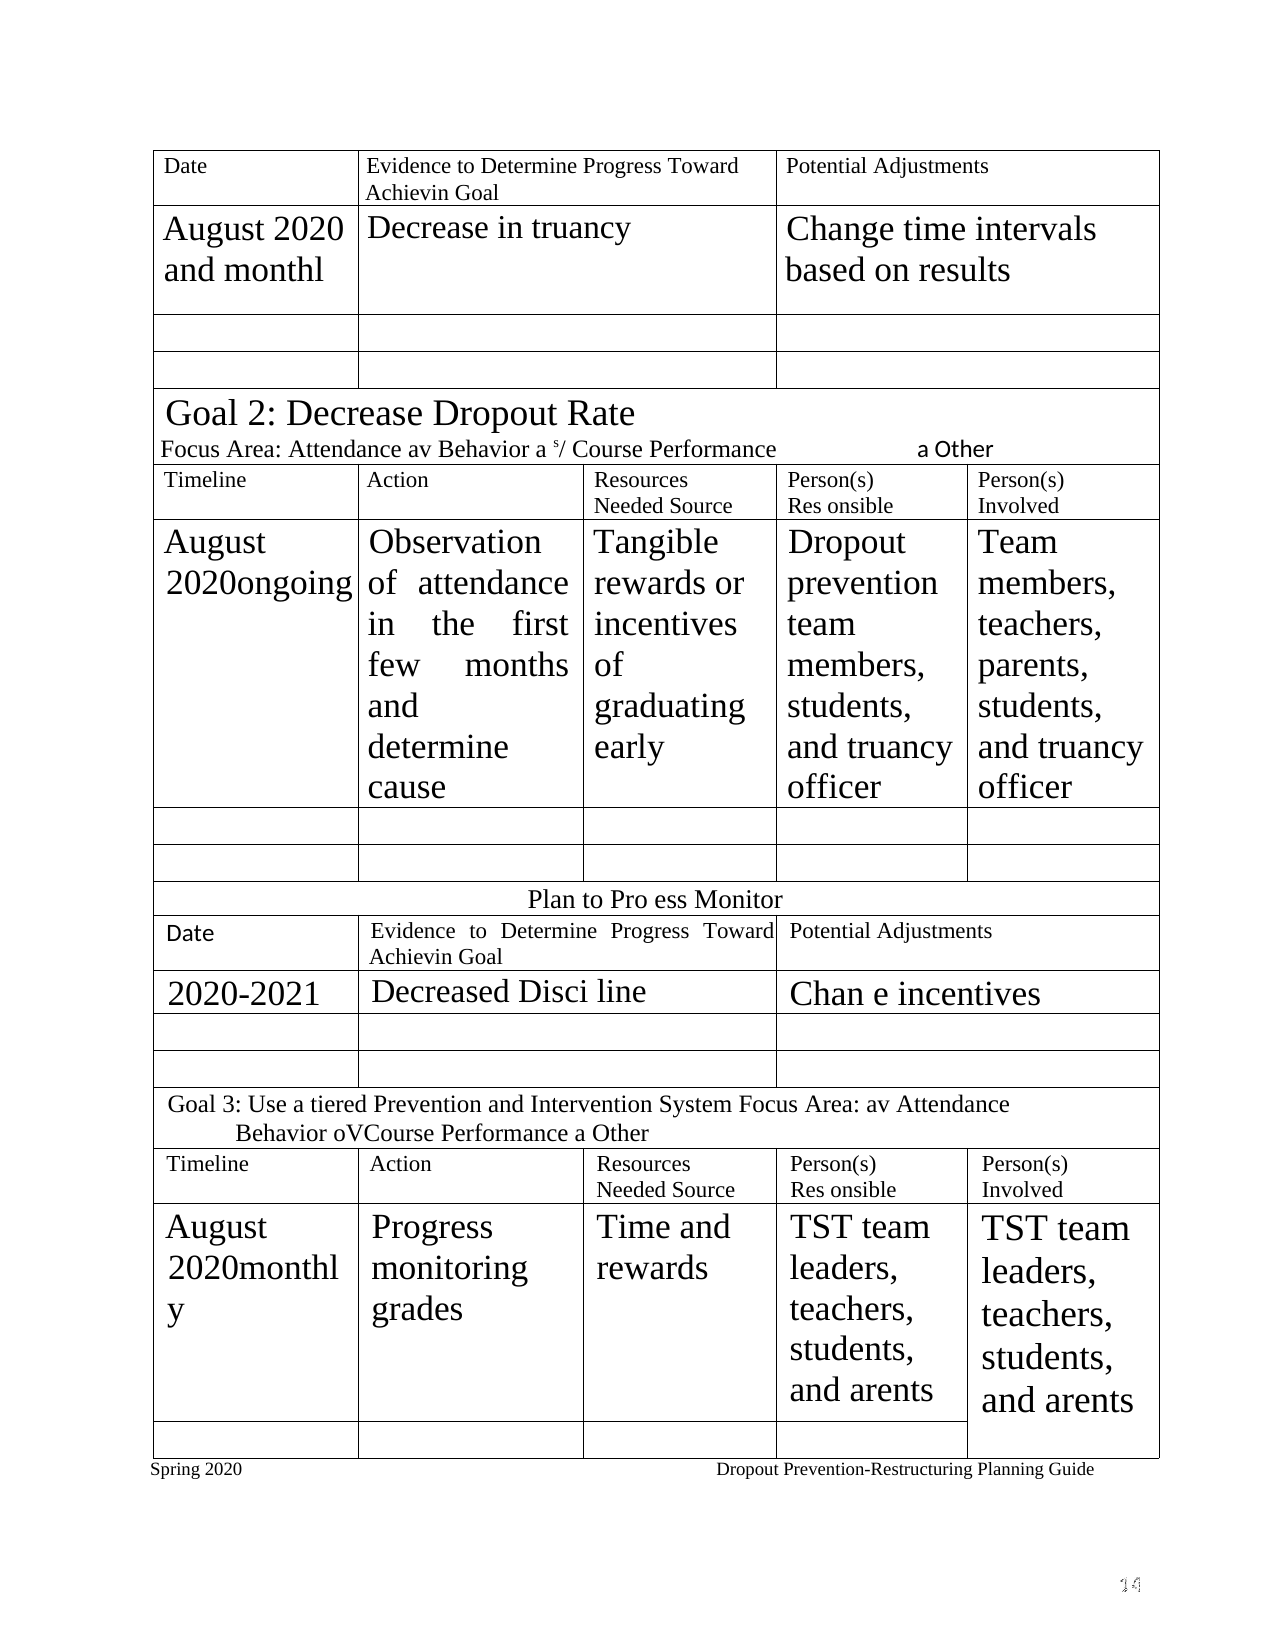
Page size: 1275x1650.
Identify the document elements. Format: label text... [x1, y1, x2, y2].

table_cell [777, 352, 1159, 388]
table_cell Dropout prevention team members, students, and truancy officer [777, 520, 967, 807]
table_cell Evidence to Determine Progress Toward Achievin Goal [359, 916, 776, 969]
table_cell Action [359, 1149, 583, 1203]
table_cell Decreased Disci line [359, 971, 776, 1013]
table_cell [359, 1422, 583, 1457]
table_cell [777, 1014, 1159, 1050]
table_cell August 2020 and monthl [154, 206, 358, 314]
table_cell [968, 1421, 1159, 1457]
table_cell [777, 845, 967, 881]
table_cell Potential Adjustments [777, 151, 1159, 205]
table_cell Goal 3: Use a tiered Prevention and Intervention System Focus Area: av Attendance Behavior oVCourse Performance a Other [154, 1088, 1159, 1148]
table_cell Resources Needed Source [584, 1149, 776, 1203]
table_cell Person(s) Res onsible [777, 1149, 967, 1203]
table_cell Evidence to Determine Progress Toward Achievin Goal [359, 151, 776, 205]
table_cell [777, 808, 967, 844]
table_cell Tangible rewards or incentives of graduating early [584, 520, 776, 807]
table_cell [584, 808, 776, 844]
picture [1132, 1577, 1140, 1592]
table_cell [154, 1051, 358, 1087]
picture [1120, 1577, 1128, 1592]
table_cell [968, 845, 1159, 881]
table_cell Timeline [154, 1149, 358, 1203]
table_cell Time and rewards [584, 1204, 776, 1421]
table_cell Observation of attendance in the first few months and determine cause [359, 520, 583, 807]
table_cell [154, 315, 358, 351]
table_cell Person(s) Involved [968, 465, 1159, 518]
table_cell [359, 1051, 776, 1087]
table_cell [584, 1422, 776, 1457]
table_cell [359, 1014, 776, 1050]
table_cell TST team leaders, teachers, students, and arents [777, 1204, 967, 1421]
table_cell [154, 808, 358, 844]
table_cell Person(s) Involved [968, 1149, 1159, 1203]
table_cell [154, 845, 358, 881]
table_cell [154, 1014, 358, 1050]
table_cell [359, 352, 776, 388]
table_cell [777, 1422, 967, 1457]
table_cell [359, 315, 776, 351]
table_cell [154, 1422, 358, 1457]
table_cell [359, 845, 583, 881]
table_cell 2020-2021 [154, 971, 358, 1013]
table_cell [968, 808, 1159, 844]
table_cell [154, 352, 358, 388]
table_cell Date [154, 151, 358, 205]
table_cell August 2020monthly [154, 1204, 358, 1421]
table_cell TST team leaders, teachers, students, and arents [968, 1204, 1159, 1421]
table_cell Decrease in truancy [359, 206, 776, 314]
table_cell Team members, teachers, parents, students, and truancy officer [968, 520, 1159, 807]
table_cell [359, 808, 583, 844]
table_cell Chan e incentives [777, 971, 1159, 1013]
table_cell [777, 1051, 1159, 1087]
table_cell [584, 845, 776, 881]
table_cell Goal 2: Decrease Dropout Rate Focus Area: Attendance av Behavior a s/ Course Performance a Other [154, 389, 1159, 463]
table_cell Action [359, 465, 583, 518]
table_cell Resources Needed Source [584, 465, 776, 518]
table_cell [777, 315, 1159, 351]
table_cell Potential Adjustments [777, 916, 1159, 969]
text Spring 2020 Dropout Prevention-Restructuring Planning Guide [150, 1458, 1125, 1479]
table_cell Plan to Pro ess Monitor [154, 882, 1159, 914]
table_cell August 2020ongoing [154, 520, 358, 807]
table_cell Timeline [154, 465, 358, 518]
table_cell Progress monitoring grades [359, 1204, 583, 1421]
table_cell Person(s) Res onsible [777, 465, 967, 518]
table_cell Date [154, 916, 358, 969]
table_cell Change time intervals based on results [777, 206, 1159, 314]
